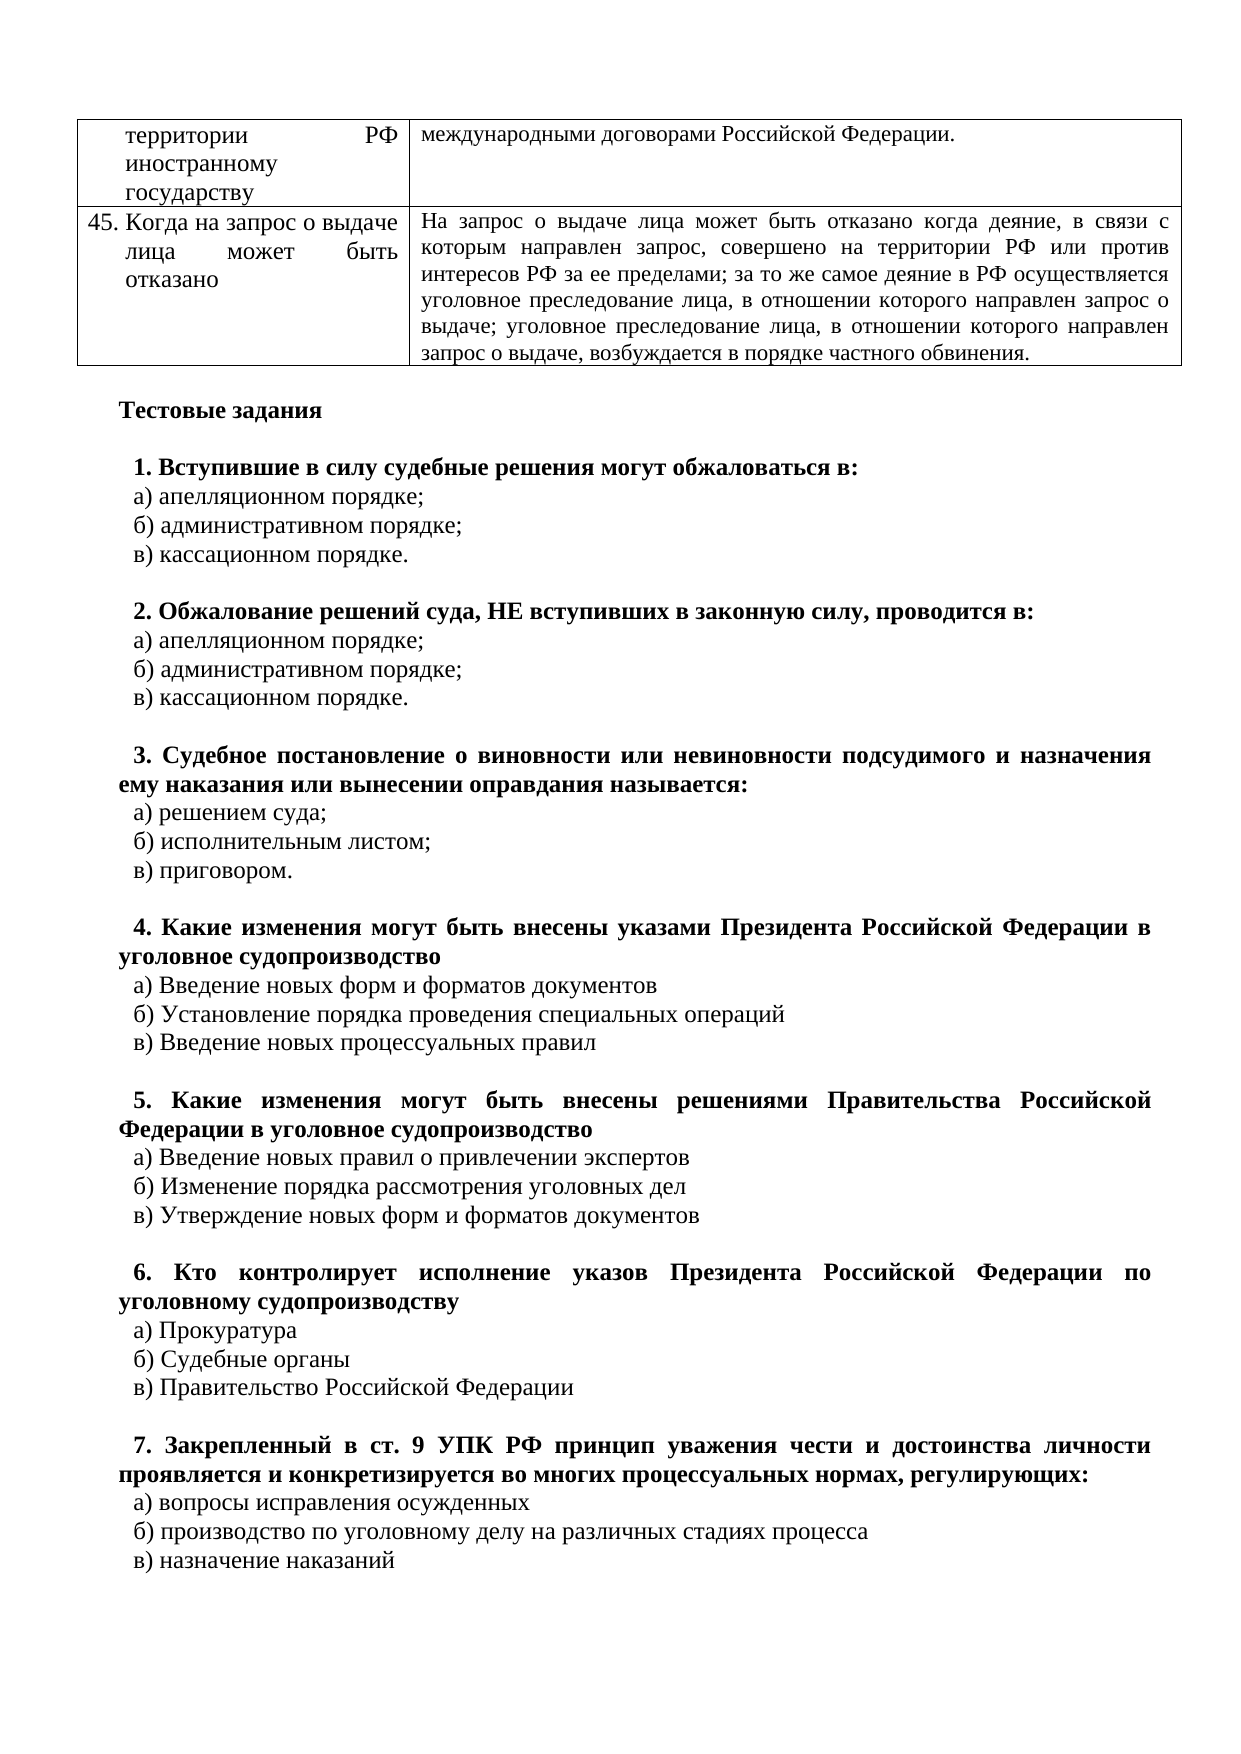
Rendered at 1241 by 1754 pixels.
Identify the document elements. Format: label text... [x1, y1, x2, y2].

text в) Утверждение новых форм и форматов документов [118, 1200, 1152, 1229]
text в) назначение наказаний [118, 1545, 1152, 1574]
text 6. Кто контролирует исполнение указов Президента Российской Федерации по уголовному судопроизводству [118, 1257, 1152, 1315]
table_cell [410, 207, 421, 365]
text 5. Какие изменения могут быть внесены решениями Правительства Российской Федерации в уголовное судопроизводство [118, 1085, 1152, 1142]
text а) вопросы исправления осужденных [118, 1487, 1152, 1516]
text а) апелляционном порядке; [118, 481, 1152, 510]
table_cell Когда на запрос о выдаче лица может быть отказано [78, 207, 409, 365]
text а) Введение новых форм и форматов документов [118, 970, 1152, 999]
text а) апелляционном порядке; [118, 625, 1152, 654]
text в) Введение новых процессуальных правил [118, 1027, 1152, 1056]
text в) Правительство Российской Федерации [118, 1372, 1152, 1401]
text б) Судебные органы [118, 1344, 1152, 1372]
text б) производство по уголовному делу на различных стадиях процесса [118, 1516, 1152, 1545]
text 4. Какие изменения могут быть внесены указами Президента Российской Федерации в уголовное судопроизводство [118, 912, 1152, 970]
text а) решением суда; [118, 797, 1152, 826]
text б) административном порядке; [118, 510, 1152, 539]
text в) приговором. [118, 855, 1152, 884]
text 2. Обжалование решений суда, НЕ вступивших в законную силу, проводится в: [118, 596, 1152, 625]
text в) кассационном порядке. [118, 682, 1152, 711]
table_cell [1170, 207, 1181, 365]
text Тестовые задания [89, 395, 1152, 424]
text а) Введение новых правил о привлечении экспертов [118, 1142, 1152, 1171]
text 3. Судебное постановление о виновности или невиновности подсудимого и назначения ему наказания или вынесении оправдания называется: [118, 740, 1152, 797]
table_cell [78, 120, 409, 206]
text 1. Вступившие в силу судебные решения могут обжаловаться в: [118, 452, 1152, 481]
text б) Изменение порядка рассмотрения уголовных дел [118, 1171, 1152, 1200]
text 7. Закрепленный в ст. 9 УПК РФ принцип уважения чести и достоинства личности проявляется и конкретизируется во многих процессуальных нормах, регулирующих: [118, 1430, 1152, 1487]
text б) административном порядке; [118, 654, 1152, 682]
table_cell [410, 120, 1181, 206]
text в) кассационном порядке. [118, 539, 1152, 567]
text а) Прокуратура [118, 1315, 1152, 1344]
text б) Установление порядка проведения специальных операций [118, 999, 1152, 1027]
text б) исполнительным листом; [118, 826, 1152, 855]
